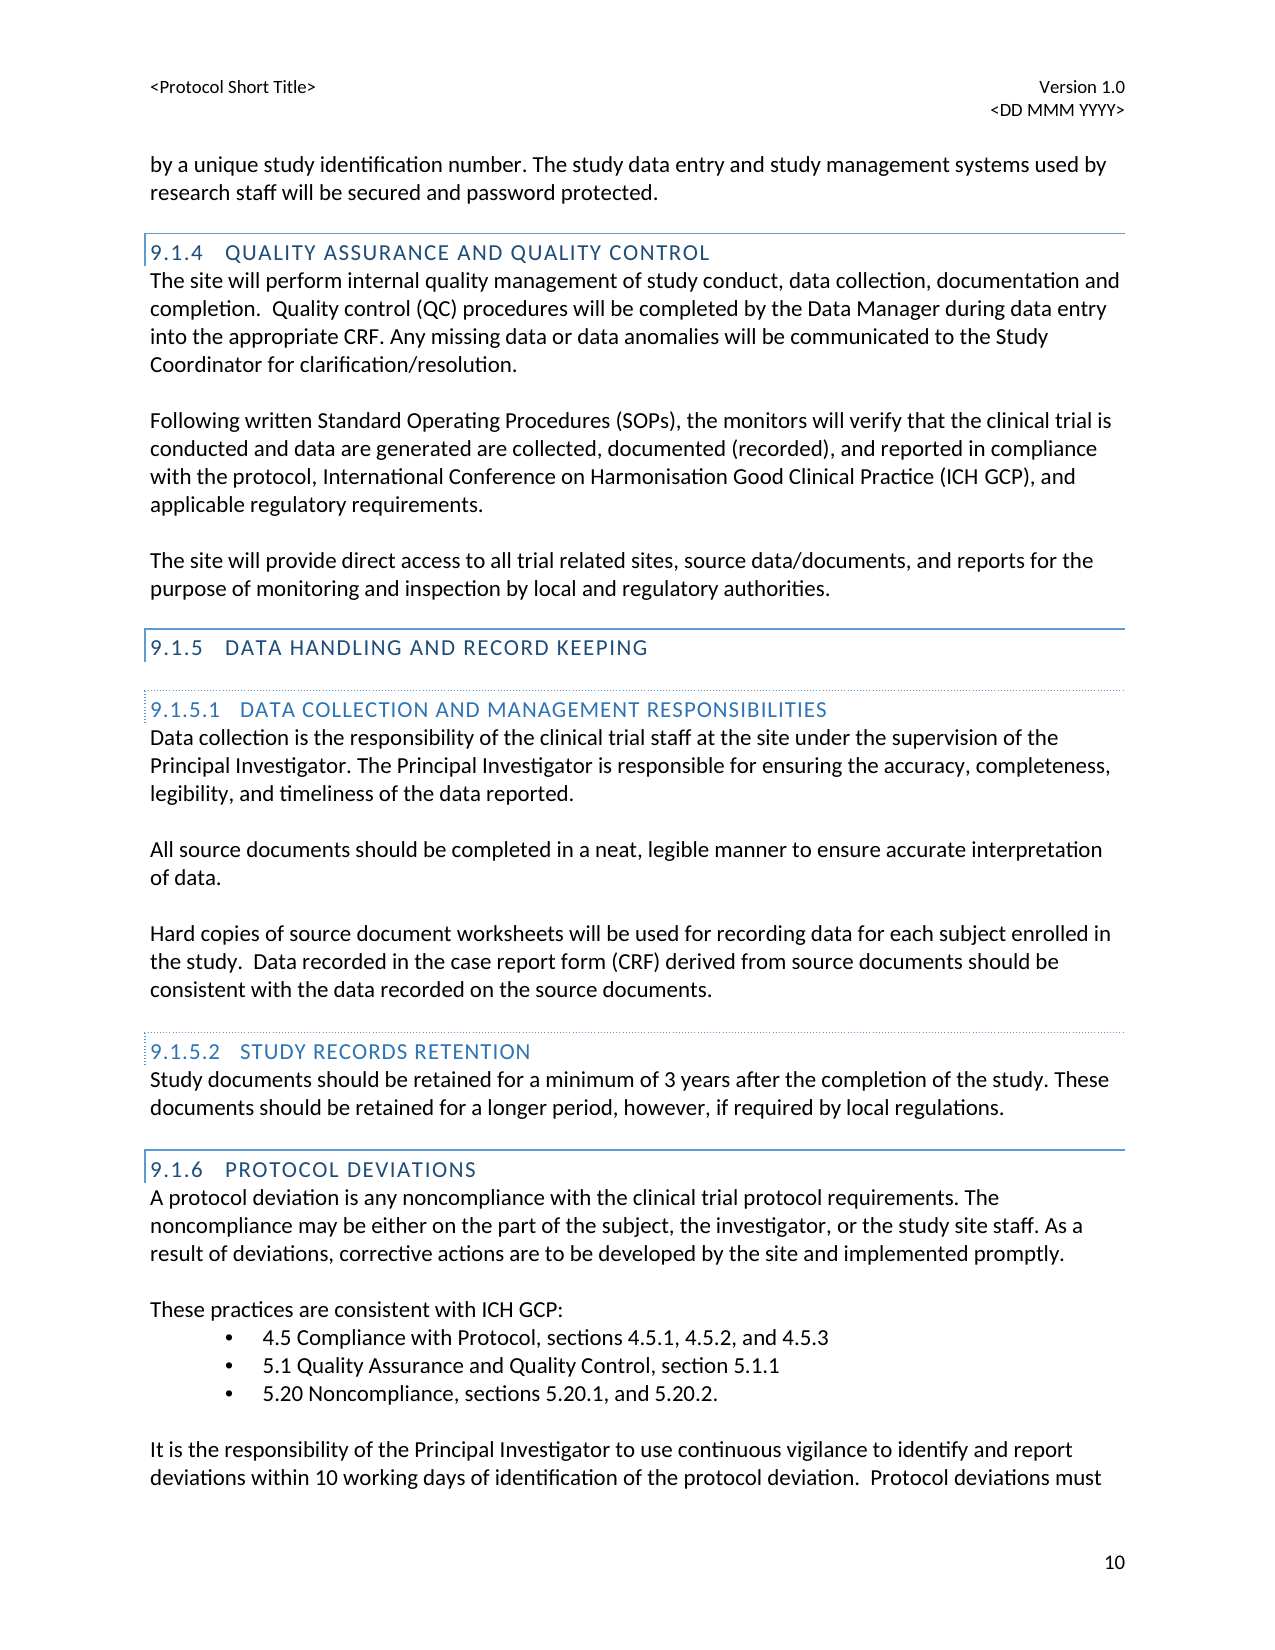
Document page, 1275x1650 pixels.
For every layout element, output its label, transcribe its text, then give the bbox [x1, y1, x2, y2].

text A protocol deviation is any noncompliance with the clinical trial protocol requirements. The noncompliance may be either on the part of the subject, the investigator, or the study site staff. As a result of deviations, corrective actions are to be developed by the site and implemented promptly. [150, 1183, 1125, 1267]
subtitle Quality Assurance and Quality Control [146, 234, 1125, 266]
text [150, 150, 1125, 206]
text All source documents should be completed in a neat, legible manner to ensure accurate interpretation of data. [150, 835, 1125, 891]
subtitle Data Handling and Record Keeping [146, 630, 1125, 662]
subtitle Data Collection and Management Responsibilities [144, 689, 1125, 723]
text These practices are consistent with ICH GCP: [150, 1295, 1125, 1323]
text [150, 1435, 1125, 1491]
list 5.20 Noncompliance, sections 5.20.1, and 5.20.2. [225, 1379, 1125, 1407]
text Hard copies of source document worksheets will be used for recording data for each subject enrolled in the study. Data recorded in the case report form (CRF) derived from source documents should be consistent with the data recorded on the source documents. [150, 919, 1125, 1003]
text The site will perform internal quality management of study conduct, data collection, documentation and completion. Quality control (QC) procedures will be completed by the Data Manager during data entry into the appropriate CRF. Any missing data or data anomalies will be communicated to the Study Coordinator for clarification/resolution. [150, 266, 1125, 378]
subtitle Study Records Retention [144, 1032, 1125, 1065]
text Following written Standard Operating Procedures (SOPs), the monitors will verify that the clinical trial is conducted and data are generated are collected, documented (recorded), and reported in compliance with the protocol, International Conference on Harmonisation Good Clinical Practice (ICH GCP), and applicable regulatory requirements. [150, 406, 1125, 518]
text Study documents should be retained for a minimum of 3 years after the completion of the study. These documents should be retained for a longer period, however, if required by local regulations. [150, 1065, 1125, 1121]
text Data collection is the responsibility of the clinical trial staff at the site under the supervision of the Principal Investigator. The Principal Investigator is responsible for ensuring the accuracy, completeness, legibility, and timeliness of the data reported. [150, 723, 1125, 807]
list 4.5 Compliance with Protocol, sections 4.5.1, 4.5.2, and 4.5.3 [225, 1323, 1125, 1351]
subtitle Protocol Deviations [146, 1151, 1125, 1183]
list 5.1 Quality Assurance and Quality Control, section 5.1.1 [225, 1351, 1125, 1379]
text The site will provide direct access to all trial related sites, source data/documents, and reports for the purpose of monitoring and inspection by local and regulatory authorities. [150, 546, 1125, 602]
